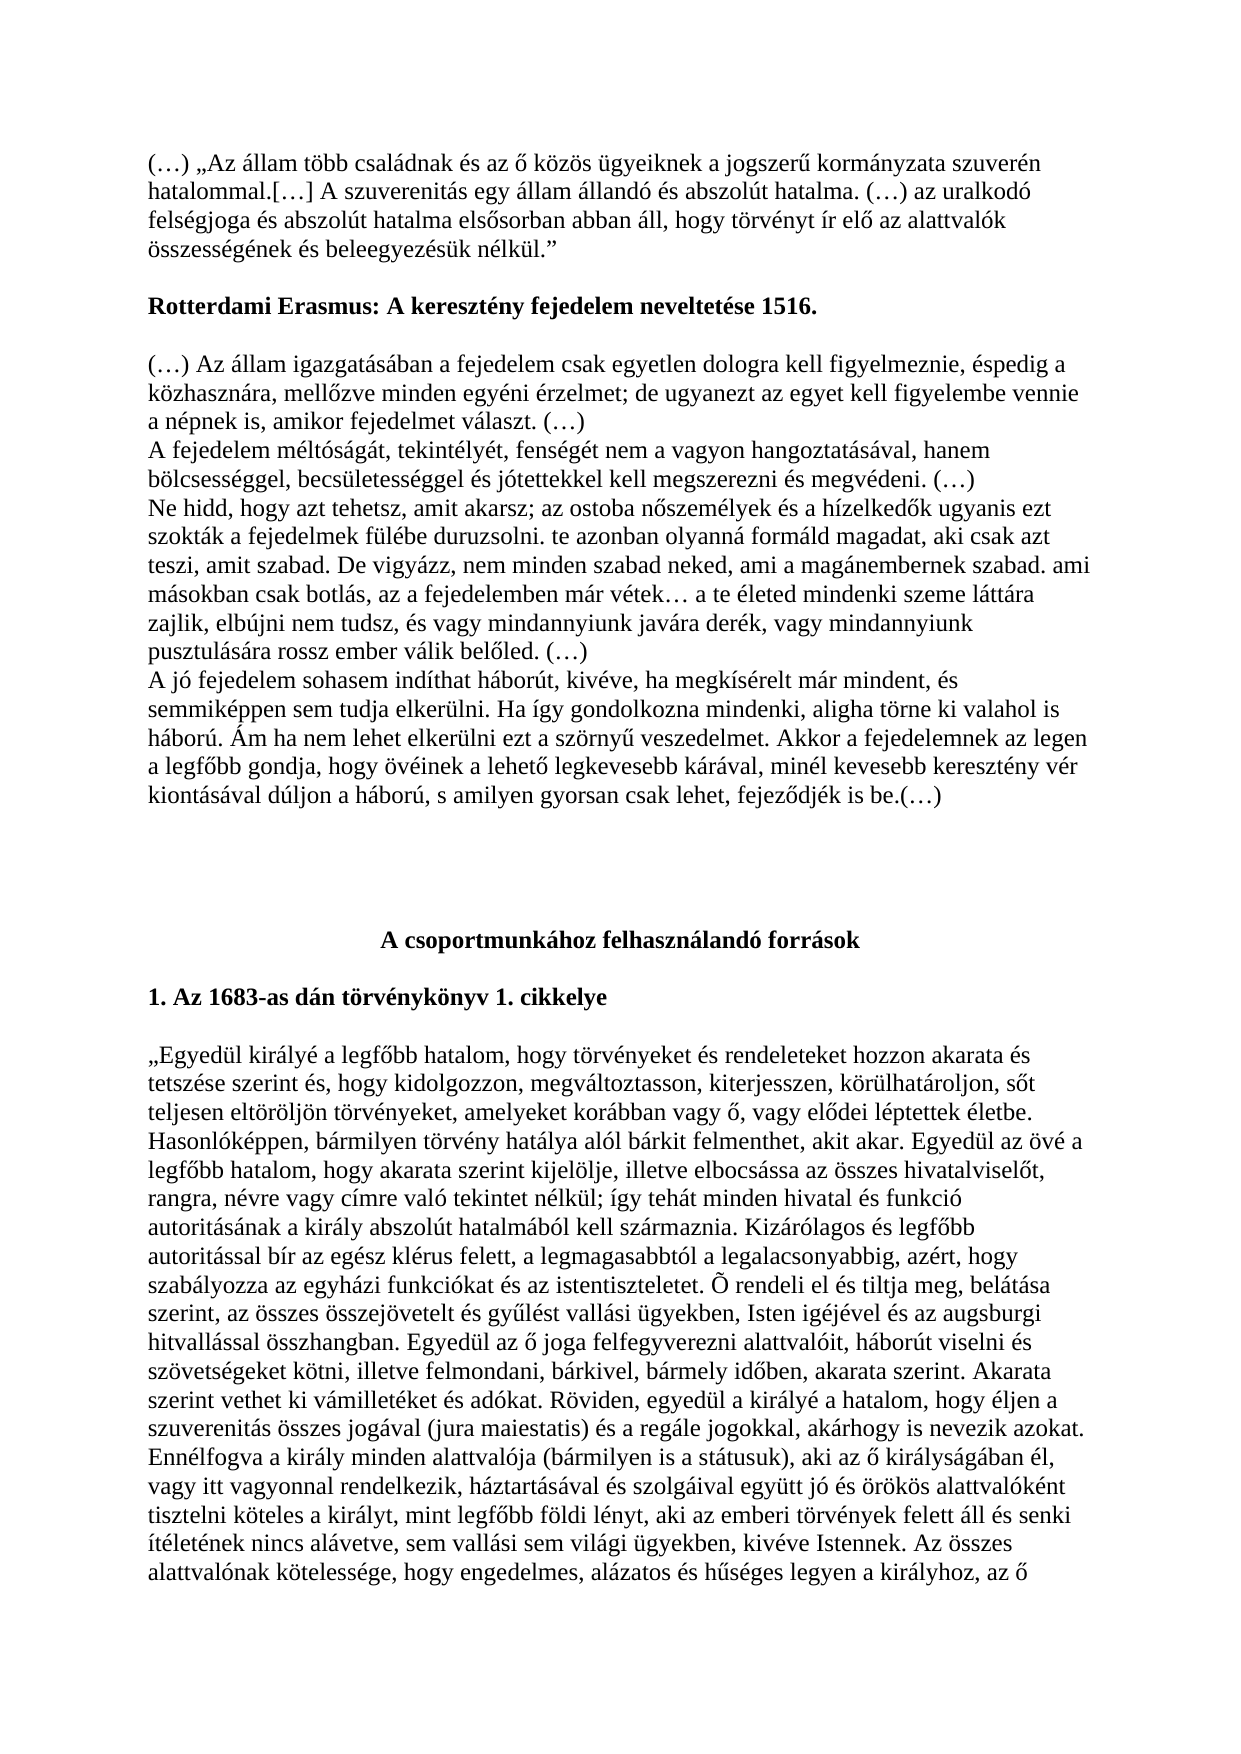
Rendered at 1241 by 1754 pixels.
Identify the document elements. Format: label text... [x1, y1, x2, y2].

text A jó fejedelem sohasem indíthat háborút, kivéve, ha megkísérelt már mindent, és semmiképpen sem tudja elkerülni. Ha így gondolkozna mindenki, aligha törne ki valahol is háború. Ám ha nem lehet elkerülni ezt a szörnyű veszedelmet. Akkor a fejedelemnek az legen a legfőbb gondja, hogy övéinek a lehető legkevesebb kárával, minél kevesebb keresztény vér kiontásával dúljon a háború, s amilyen gyorsan csak lehet, fejeződjék is be.(…) [148, 665, 1093, 809]
text Ne hidd, hogy azt tehetsz, amit akarsz; az ostoba nőszemélyek és a hízelkedők ugyanis ezt szokták a fejedelmek fülébe duruzsolni. te azonban olyanná formáld magadat, aki csak azt teszi, amit szabad. De vigyázz, nem minden szabad neked, ami a magánembernek szabad. ami másokban csak botlás, az a fejedelemben már vétek… a te életed mindenki szeme láttára zajlik, elbújni nem tudsz, és vagy mindannyiunk javára derék, vagy mindannyiunk pusztulására rossz ember válik belőled. (…) [148, 493, 1093, 665]
text 1. Az 1683-as dán törvénykönyv 1. cikkelye [148, 982, 1093, 1011]
text (…) Az állam igazgatásában a fejedelem csak egyetlen dologra kell figyelmeznie, éspedig a közhasznára, mellőzve minden egyéni érzelmet; de ugyanezt az egyet kell figyelembe vennie a népnek is, amikor fejedelmet választ. (…) [148, 349, 1093, 435]
text A csoportmunkához felhasználandó források [148, 925, 1093, 953]
text (…) „Az állam több családnak és az ő közös ügyeiknek a jogszerű kormányzata szuverén hatalommal.[…] A szuverenitás egy állam állandó és abszolút hatalma. (…) az uralkodó felségjoga és abszolút hatalma elsősorban abban áll, hogy törvényt ír elő az alattvalók összességének és beleegyezésük nélkül.” [148, 148, 1093, 263]
text A fejedelem méltóságát, tekintélyét, fenségét nem a vagyon hangoztatásával, hanem bölcsességgel, becsületességgel és jótettekkel kell megszerezni és megvédeni. (…) [148, 435, 1093, 493]
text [148, 1040, 1093, 1586]
text Rotterdami Erasmus: A keresztény fejedelem neveltetése 1516. [148, 291, 1093, 320]
